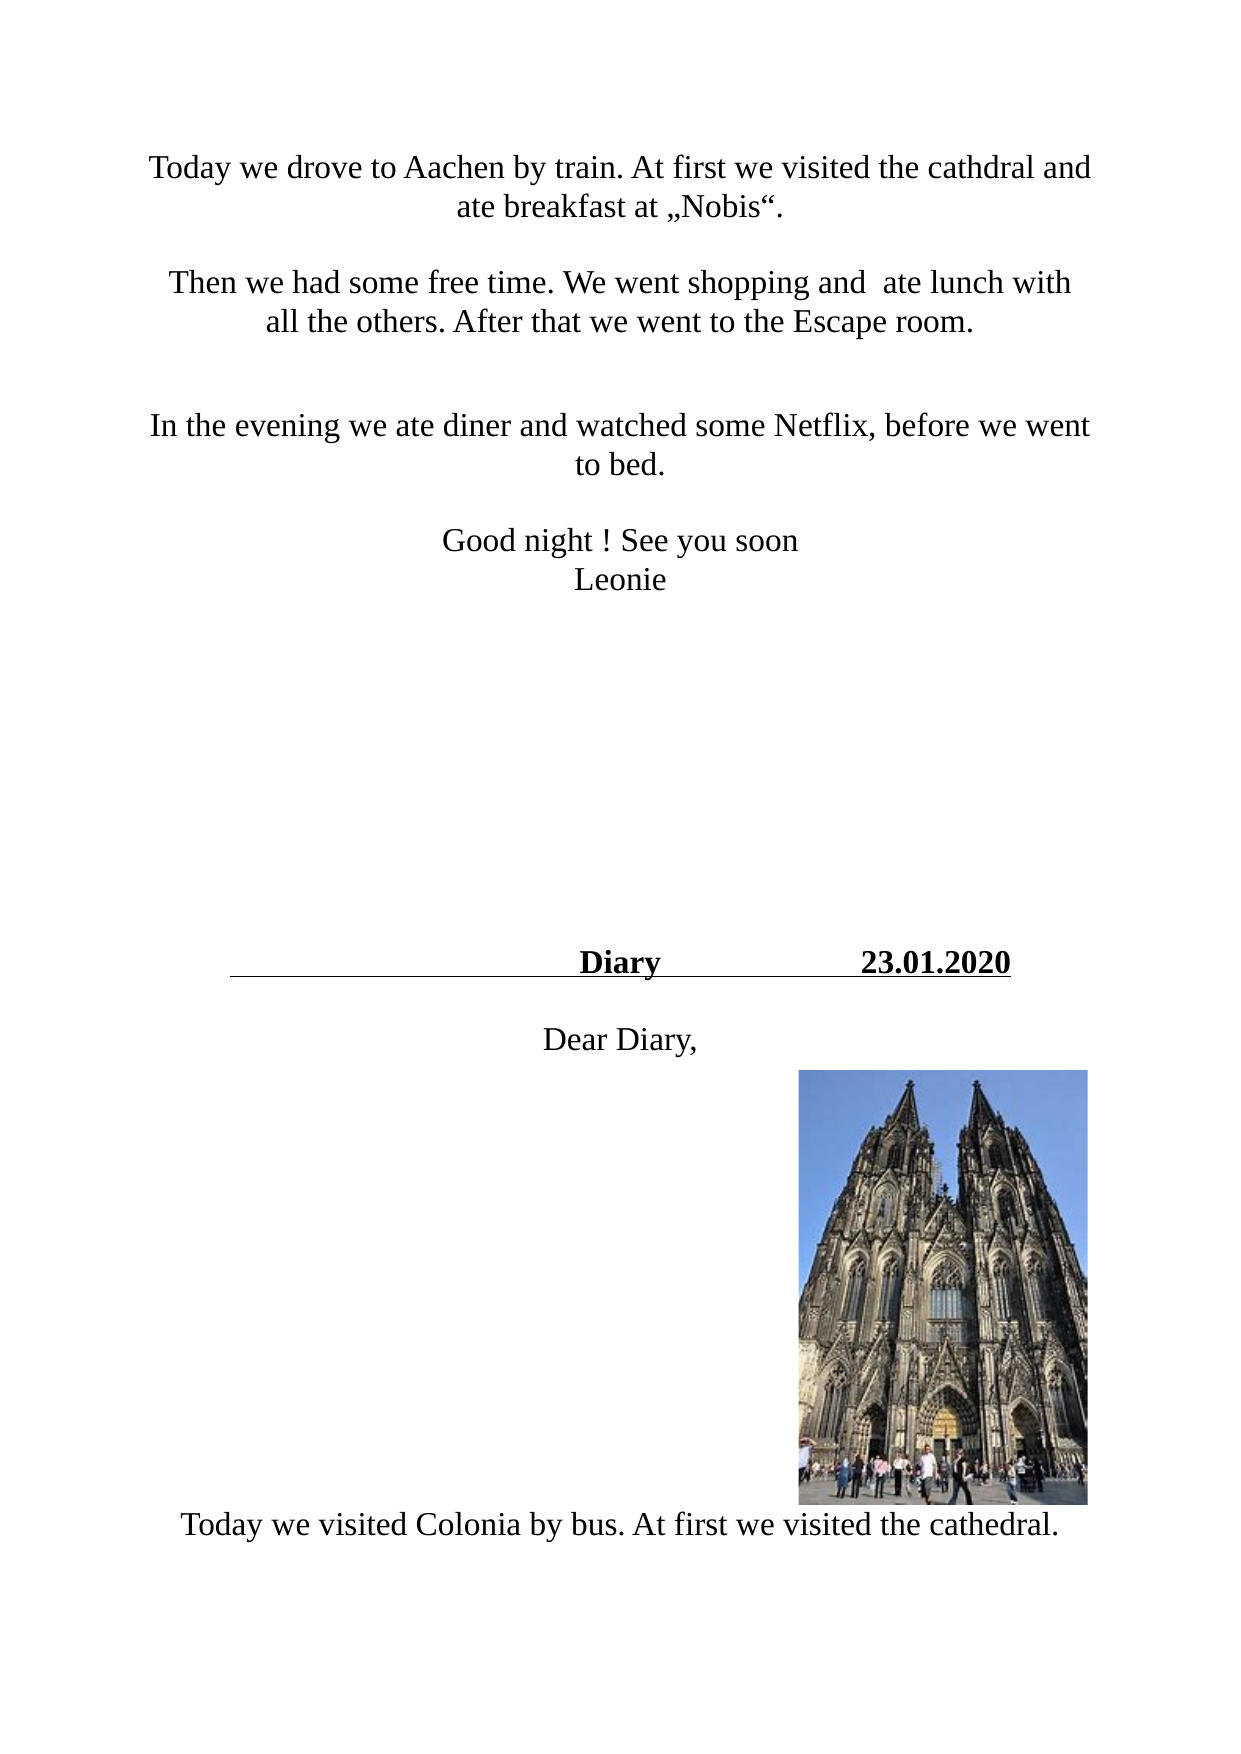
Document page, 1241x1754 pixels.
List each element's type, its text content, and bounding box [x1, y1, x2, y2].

text Today we drove to Aachen by train. At first we visited the cathdral and ate breakfast at „Nobis“. [148, 148, 1093, 224]
text Dear Diary, [148, 1019, 1093, 1057]
text Then we had some free time. We went shopping and ate lunch with all the others. After that we went to the Escape room. [148, 263, 1093, 339]
text In the evening we ate diner and watched some Netflix, before we went to bed. [148, 406, 1093, 482]
picture [798, 1070, 1088, 1505]
text Diary 23.01.2020 [148, 942, 1093, 981]
text Good night ! See you soon [148, 521, 1093, 559]
text Leonie [148, 559, 1093, 597]
